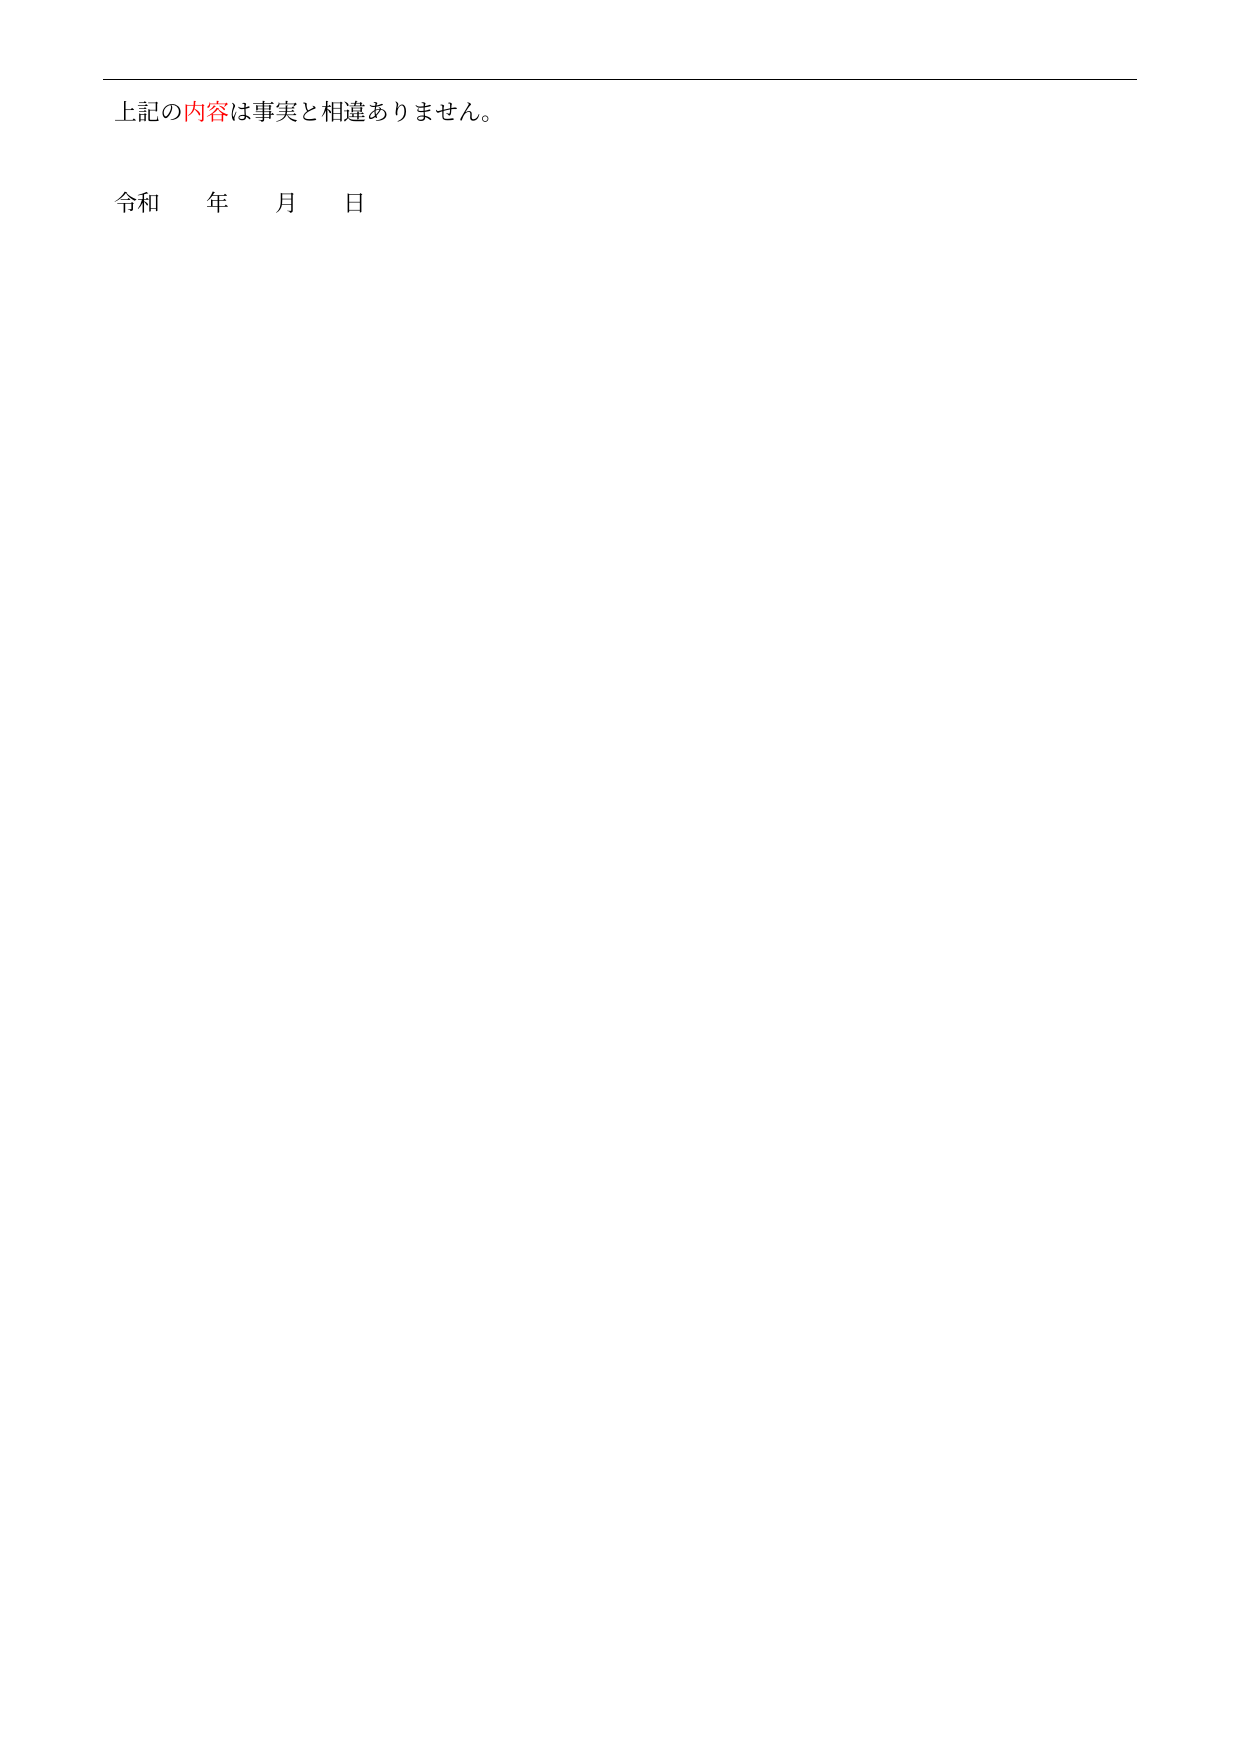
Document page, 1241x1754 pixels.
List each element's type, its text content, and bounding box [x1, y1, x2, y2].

table_cell 上記の内容は事実と相違ありません。 令和 年 月 日 署名 （保護者代筆可） [103, 80, 1137, 247]
